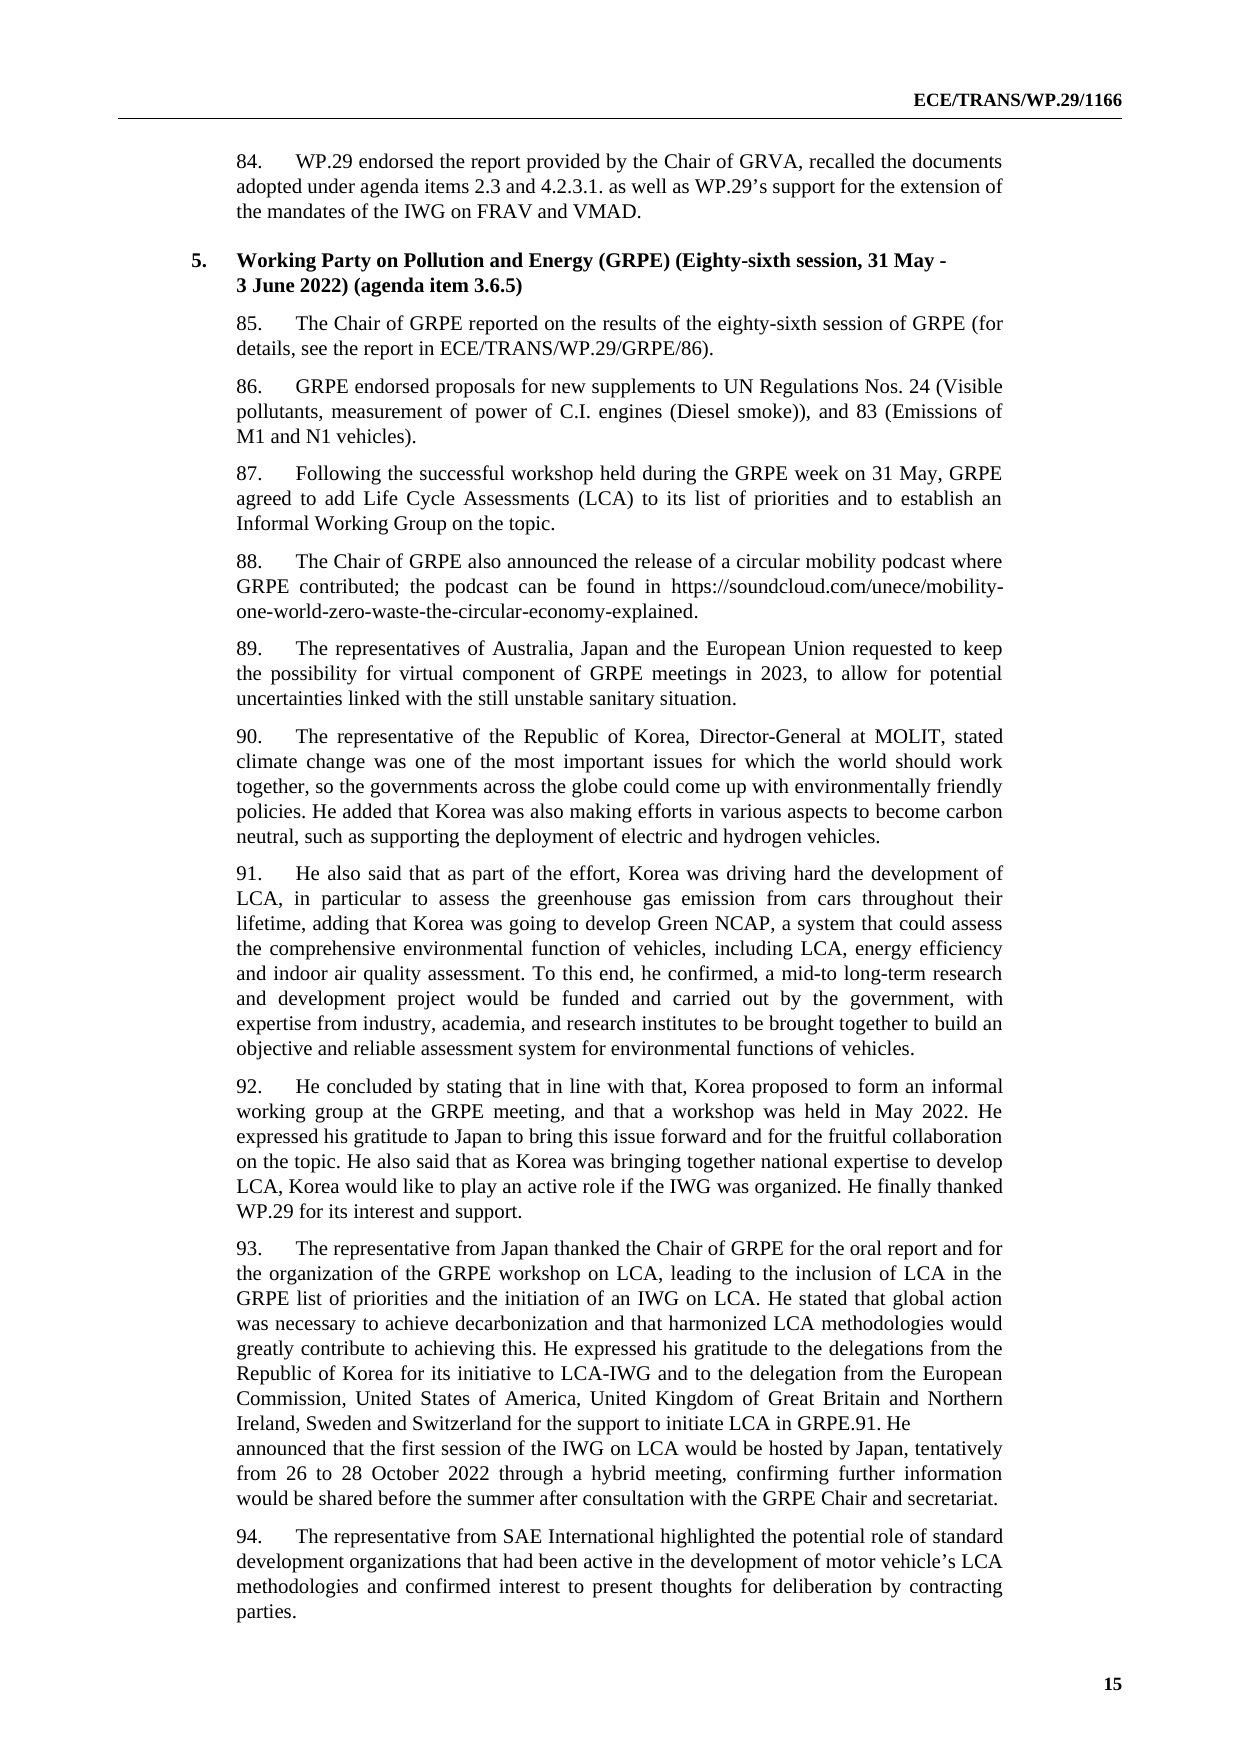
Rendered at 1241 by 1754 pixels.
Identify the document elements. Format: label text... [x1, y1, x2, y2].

text 84. WP.29 endorsed the report provided by the Chair of GRVA, recalled the documents adopted under agenda items 2.3 and 4.2.3.1. as well as WP.29’s support for the extension of the mandates of the IWG on FRAV and VMAD. [236, 148, 1004, 223]
text 92. He concluded by stating that in line with that, Korea proposed to form an informal working group at the GRPE meeting, and that a workshop was held in May 2022. He expressed his gratitude to Japan to bring this issue forward and for the fruitful collaboration on the topic. He also said that as Korea was bringing together national expertise to develop LCA, Korea would like to play an active role if the IWG was organized. He finally thanked WP.29 for its interest and support. [236, 1073, 1004, 1223]
text 5. Working Party on Pollution and Energy (GRPE) (Eighty-sixth session, 31 May -3 June 2022) (agenda item 3.6.5) [118, 248, 1004, 298]
text 88. The Chair of GRPE also announced the release of a circular mobility podcast where GRPE contributed; the podcast can be found in https://soundcloud.com/unece/mobility-one-world-zero-waste-the-circular-economy-explained. [236, 548, 1004, 623]
text 89. The representatives of Australia, Japan and the European Union requested to keep the possibility for virtual component of GRPE meetings in 2023, to allow for potential uncertainties linked with the still unstable sanitary situation. [236, 635, 1004, 710]
text 94. The representative from SAE International highlighted the potential role of standard development organizations that had been active in the development of motor vehicle’s LCA methodologies and confirmed interest to present thoughts for deliberation by contracting parties. [236, 1523, 1004, 1623]
text 90. The representative of the Republic of Korea, Director-General at MOLIT, stated climate change was one of the most important issues for which the world should work together, so the governments across the globe could come up with environmentally friendly policies. He added that Korea was also making efforts in various aspects to become carbon neutral, such as supporting the deployment of electric and hydrogen vehicles. [236, 723, 1004, 848]
text 91. He also said that as part of the effort, Korea was driving hard the development of LCA, in particular to assess the greenhouse gas emission from cars throughout their lifetime, adding that Korea was going to develop Green NCAP, a system that could assess the comprehensive environmental function of vehicles, including LCA, energy efficiency and indoor air quality assessment. To this end, he confirmed, a mid-to long-term research and development project would be funded and carried out by the government, with expertise from industry, academia, and research institutes to be brought together to build an objective and reliable assessment system for environmental functions of vehicles. [236, 860, 1004, 1060]
text 85. The Chair of GRPE reported on the results of the eighty-sixth session of GRPE (for details, see the report in ECE/TRANS/WP.29/GRPE/86). [236, 310, 1004, 360]
text 87. Following the successful workshop held during the GRPE week on 31 May, GRPE agreed to add Life Cycle Assessments (LCA) to its list of priorities and to establish an Informal Working Group on the topic. [236, 460, 1004, 535]
text 86. GRPE endorsed proposals for new supplements to UN Regulations Nos. 24 (Visible pollutants, measurement of power of C.I. engines (Diesel smoke)), and 83 (Emissions of M1 and N1 vehicles). [236, 373, 1004, 448]
text 93. The representative from Japan thanked the Chair of GRPE for the oral report and for the organization of the GRPE workshop on LCA, leading to the inclusion of LCA in the GRPE list of priorities and the initiation of an IWG on LCA. He stated that global action was necessary to achieve decarbonization and that harmonized LCA methodologies would greatly contribute to achieving this. He expressed his gratitude to the delegations from the Republic of Korea for its initiative to LCA-IWG and to the delegation from the European Commission, United States of America, United Kingdom of Great Britain and Northern Ireland, Sweden and Switzerland for the support to initiate LCA in GRPE.91. He announced that the first session of the IWG on LCA would be hosted by Japan, tentatively from 26 to 28 October 2022 through a hybrid meeting, confirming further information would be shared before the summer after consultation with the GRPE Chair and secretariat. [236, 1235, 1004, 1510]
